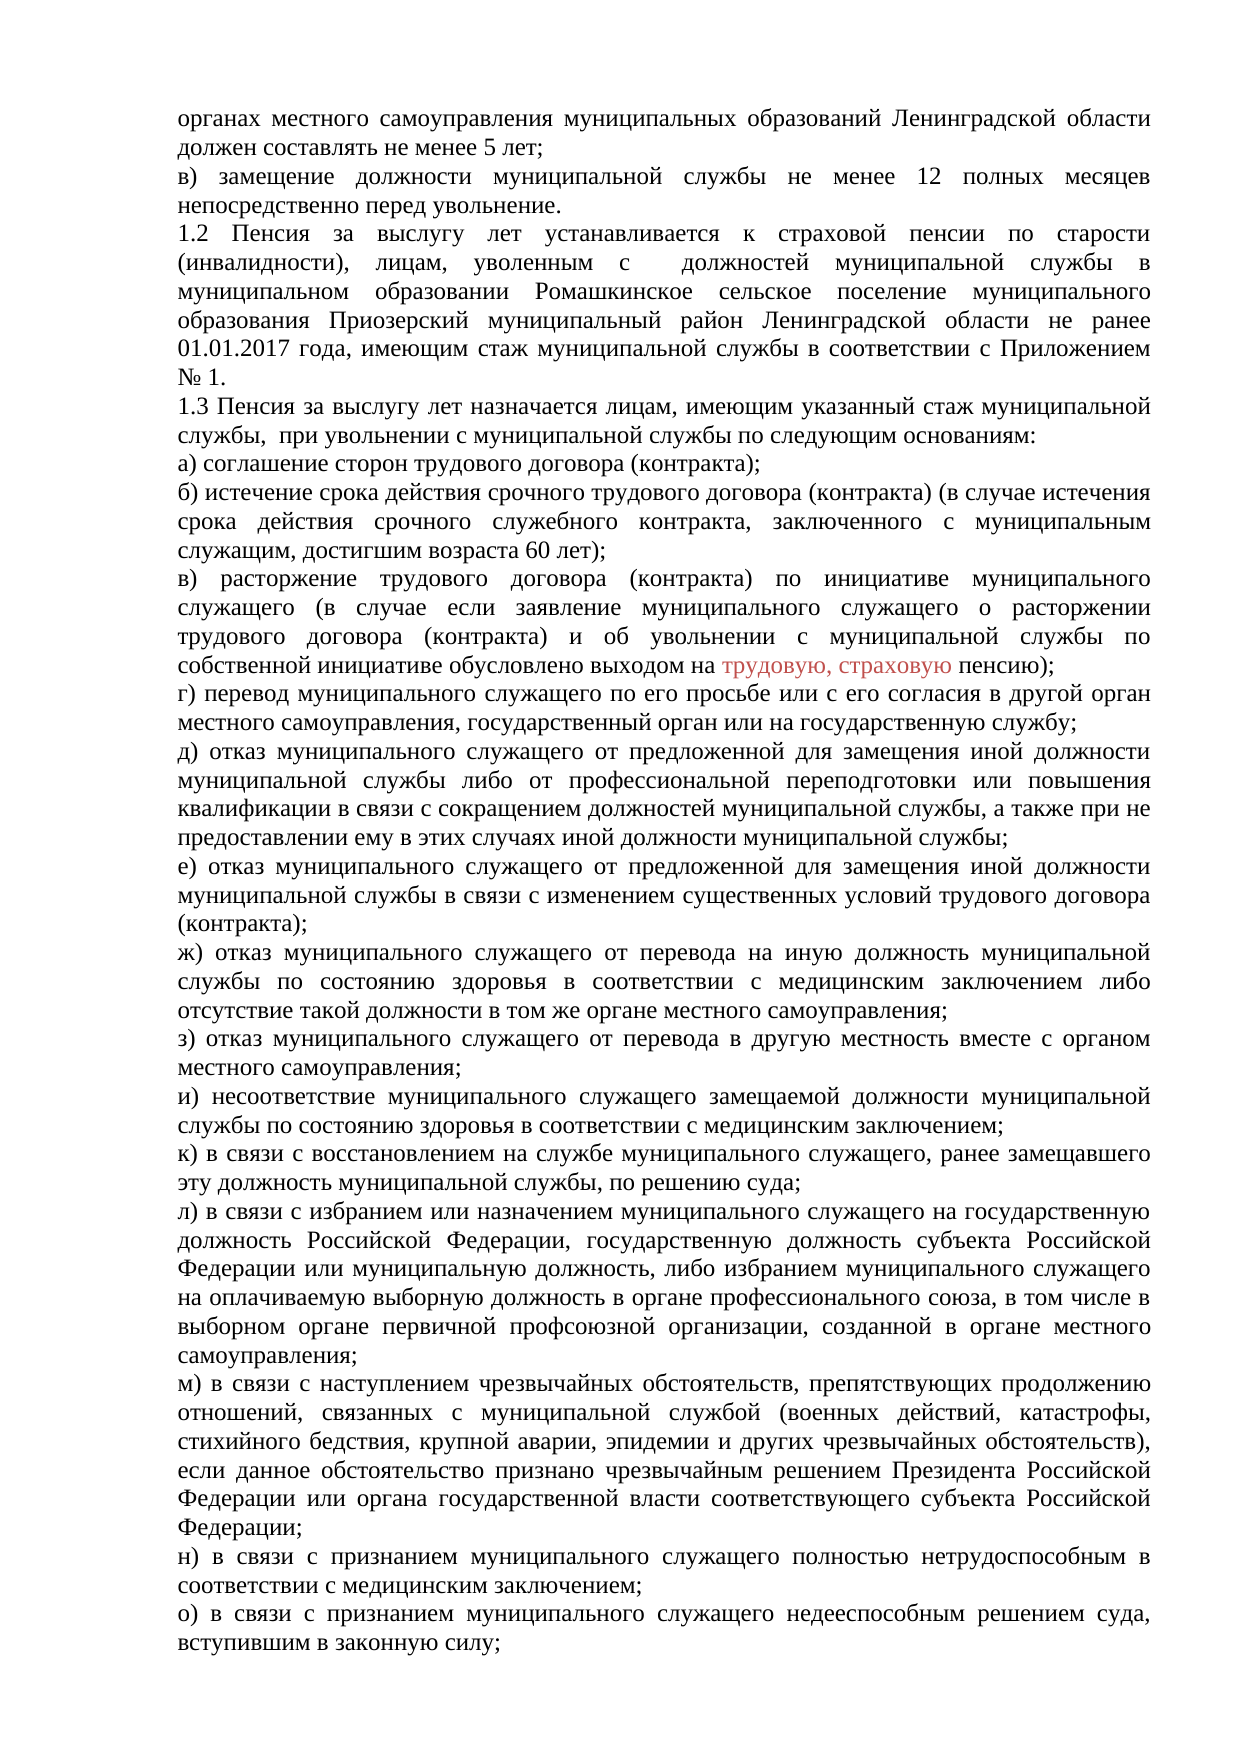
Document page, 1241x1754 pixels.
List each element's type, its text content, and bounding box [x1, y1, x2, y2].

text а) соглашение сторон трудового договора (контракта); [177, 448, 1152, 477]
text 1.3 Пенсия за выслугу лет назначается лицам, имеющим указанный стаж муниципальной службы, при увольнении с муниципальной службы по следующим основаниям: [177, 391, 1152, 448]
text в) замещение должности муниципальной службы не менее 12 полных месяцев непосредственно перед увольнение. [177, 161, 1152, 218]
text ж) отказ муниципального служащего от перевода на иную должность муниципальной службы по состоянию здоровья в соответствии с медицинским заключением либо отсутствие такой должности в том же органе местного самоуправления; [177, 937, 1152, 1023]
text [177, 103, 1152, 161]
text и) несоответствие муниципального служащего замещаемой должности муниципальной службы по состоянию здоровья в соответствии с медицинским заключением; [177, 1081, 1152, 1138]
text г) перевод муниципального служащего по его просьбе или с его согласия в другой орган местного самоуправления, государственный орган или на государственную службу; [177, 678, 1152, 736]
text д) отказ муниципального служащего от предложенной для замещения иной должности муниципальной службы либо от профессиональной переподготовки или повышения квалификации в связи с сокращением должностей муниципальной службы, а также при не предоставлении ему в этих случаях иной должности муниципальной службы; [177, 736, 1152, 851]
text з) отказ муниципального служащего от перевода в другую местность вместе с органом местного самоуправления; [177, 1023, 1152, 1081]
text м) в связи с наступлением чрезвычайных обстоятельств, препятствующих продолжению отношений, связанных с муниципальной службой (военных действий, катастрофы, стихийного бедствия, крупной аварии, эпидемии и других чрезвычайных обстоятельств), если данное обстоятельство признано чрезвычайным решением Президента Российской Федерации или органа государственной власти соответствующего субъекта Российской Федерации; [177, 1368, 1152, 1541]
text б) истечение срока действия срочного трудового договора (контракта) (в случае истечения срока действия срочного служебного контракта, заключенного с муниципальным служащим, достигшим возраста 60 лет); [177, 477, 1152, 563]
text к) в связи с восстановлением на службе муниципального служащего, ранее замещавшего эту должность муниципальной службы, по решению суда; [177, 1138, 1152, 1196]
text е) отказ муниципального служащего от предложенной для замещения иной должности муниципальной службы в связи с изменением существенных условий трудового договора (контракта); [177, 851, 1152, 937]
text 1.2 Пенсия за выслугу лет устанавливается к страховой пенсии по старости (инвалидности), лицам, уволенным с должностей муниципальной службы в муниципальном образовании Ромашкинское сельское поселение муниципального образования Приозерский муниципальный район Ленинградской области не ранее 01.01.2017 года, имеющим стаж муниципальной службы в соответствии с Приложением № 1. [177, 218, 1152, 391]
text о) в связи с признанием муниципального служащего недееспособным решением суда, вступившим в законную силу; [177, 1598, 1152, 1656]
text л) в связи с избранием или назначением муниципального служащего на государственную должность Российской Федерации, государственную должность субъекта Российской Федерации или муниципальную должность, либо избранием муниципального служащего на оплачиваемую выборную должность в органе профессионального союза, в том числе в выборном органе первичной профсоюзной организации, созданной в органе местного самоуправления; [177, 1196, 1152, 1368]
text н) в связи с признанием муниципального служащего полностью нетрудоспособным в соответствии с медицинским заключением; [177, 1541, 1152, 1598]
text в) расторжение трудового договора (контракта) по инициативе муниципального служащего (в случае если заявление муниципального служащего о расторжении трудового договора (контракта) и об увольнении с муниципальной службы по собственной инициативе обусловлено выходом на трудовую, страховую пенсию); [177, 563, 1152, 678]
